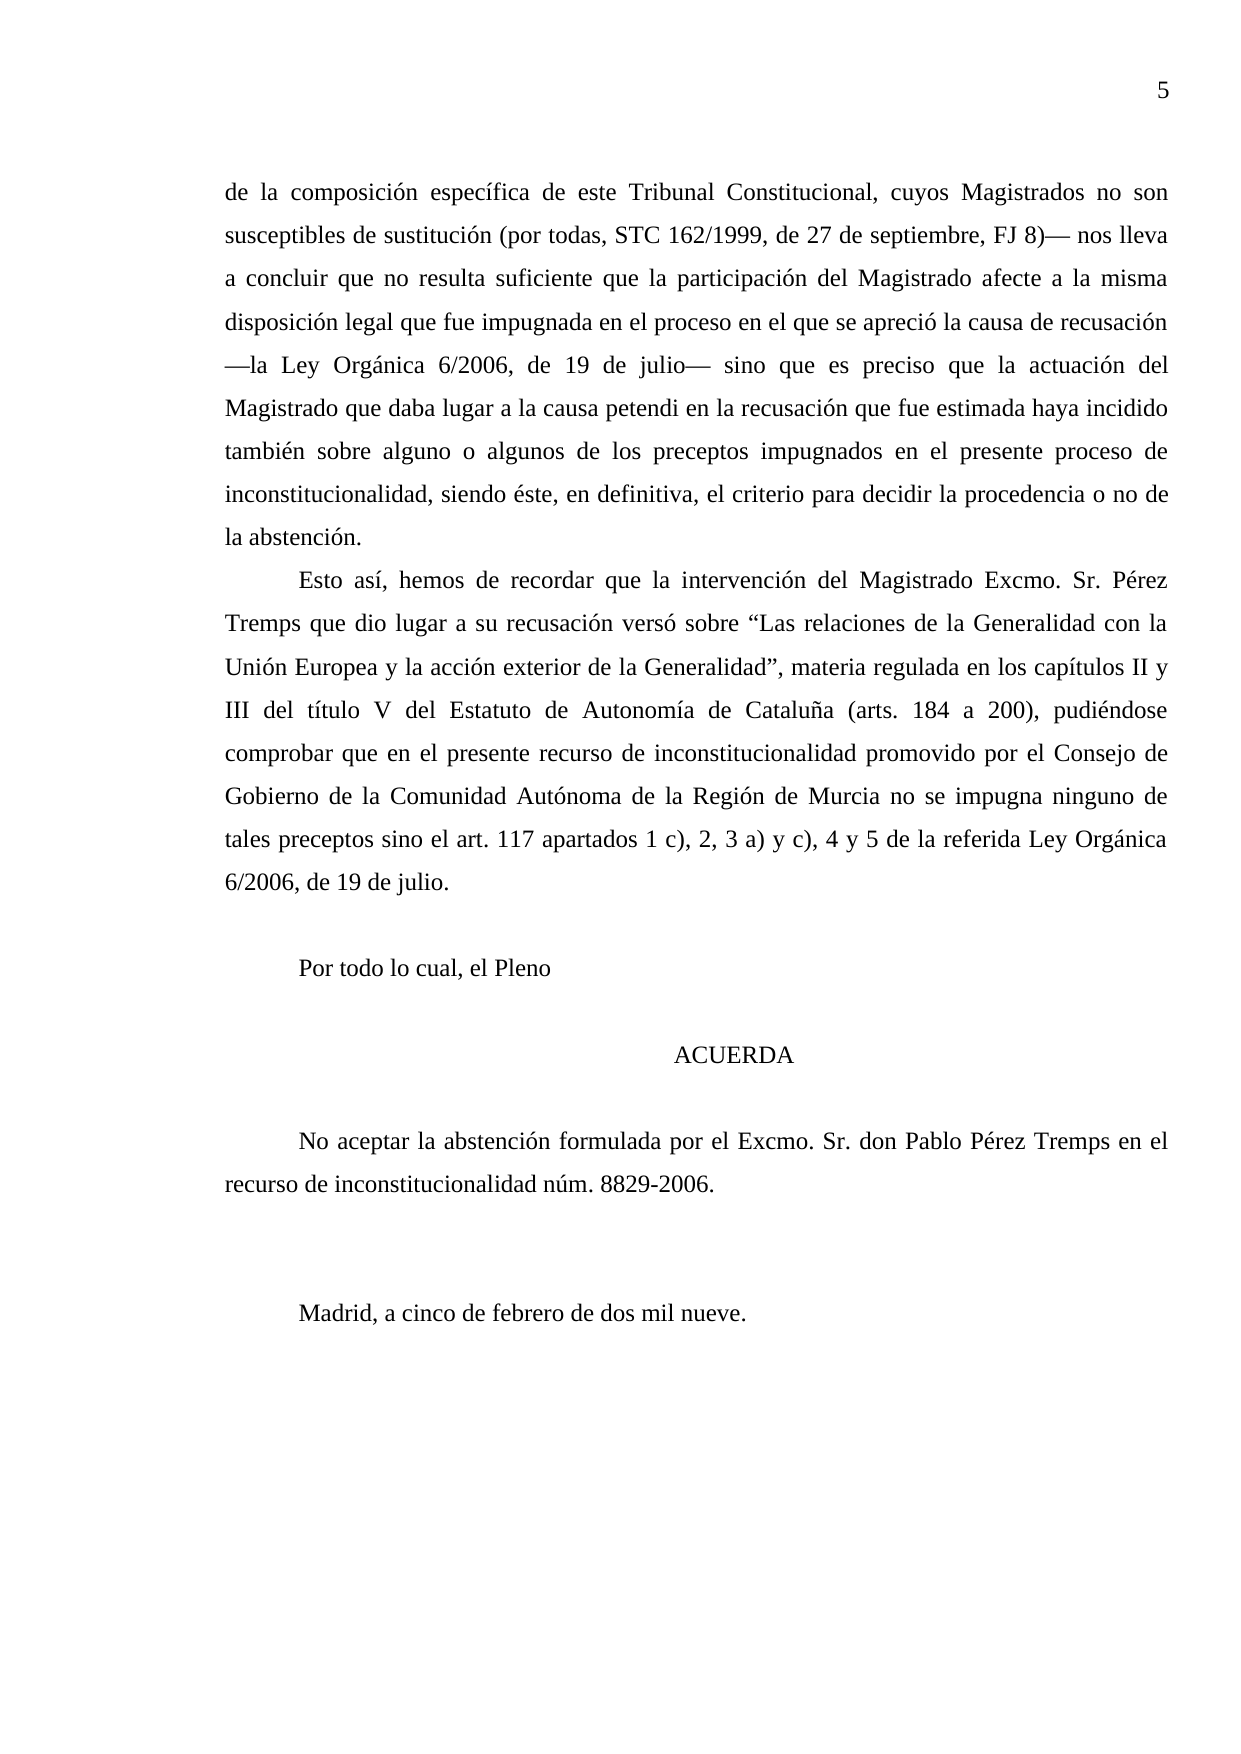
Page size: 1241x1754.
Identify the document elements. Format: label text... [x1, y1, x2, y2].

text ACUERDA [224, 1040, 1169, 1068]
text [224, 177, 1169, 551]
text Esto así, hemos de recordar que la intervención del Magistrado Excmo. Sr. Pérez Tremps que dio lugar a su recusación versó sobre “Las relaciones de la Generalidad con la Unión Europea y la acción exterior de la Generalidad”, materia regulada en los capítulos II y III del título V del Estatuto de Autonomía de Cataluña (arts. 184 a 200), pudiéndose comprobar que en el presente recurso de inconstitucionalidad promovido por el Consejo de Gobierno de la Comunidad Autónoma de la Región de Murcia no se impugna ninguno de tales preceptos sino el art. 117 apartados 1 c), 2, 3 a) y c), 4 y 5 de la referida Ley Orgánica 6/2006, de 19 de julio. [224, 565, 1169, 896]
text No aceptar la abstención formulada por el Excmo. Sr. don Pablo Pérez Tremps en el recurso de inconstitucionalidad núm. 8829-2006. [224, 1126, 1169, 1198]
text Madrid, a cinco de febrero de dos mil nueve. [224, 1298, 1169, 1327]
text Por todo lo cual, el Pleno [224, 953, 1169, 982]
